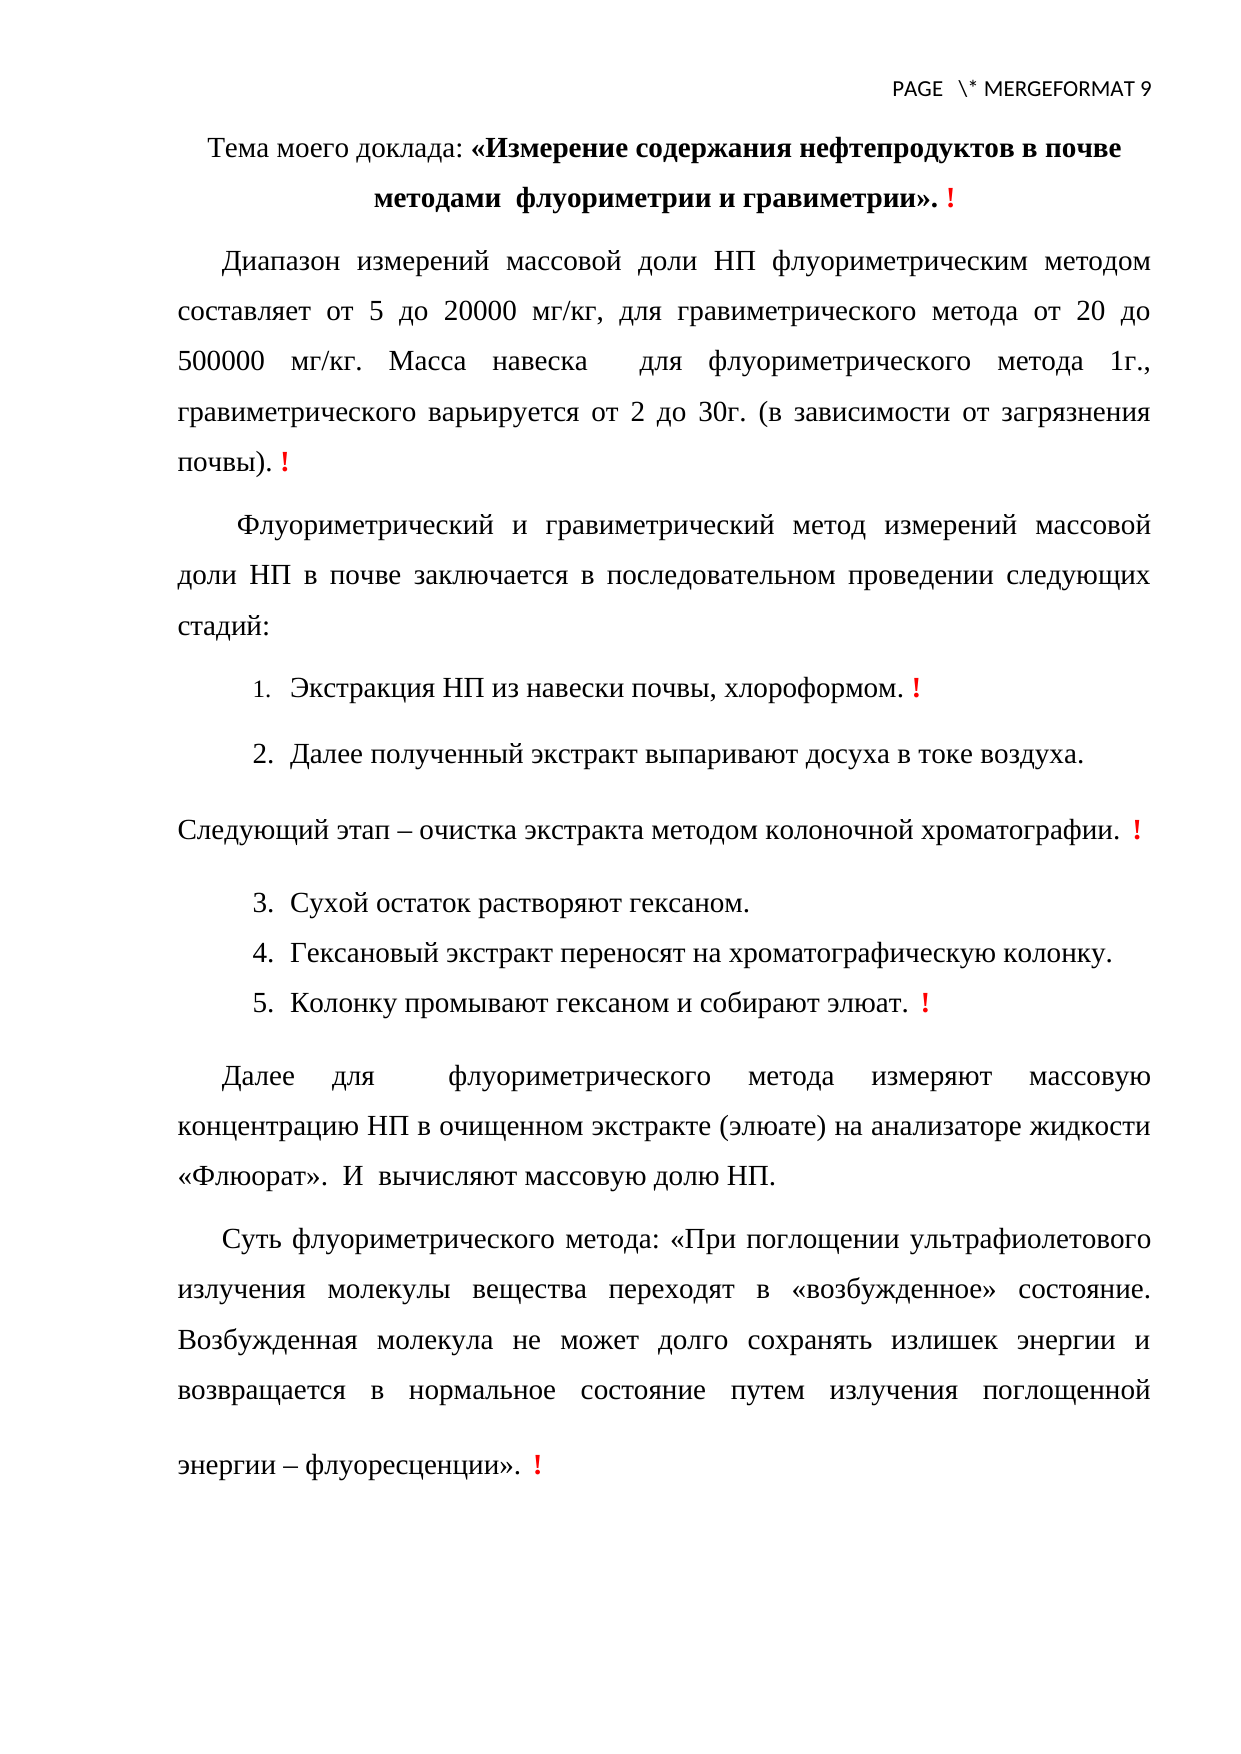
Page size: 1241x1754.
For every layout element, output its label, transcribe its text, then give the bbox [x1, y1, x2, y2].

text Тема моего доклада: «Измерение содержания нефтепродуктов в почве методами флуориметрии и гравиметрии». ! [177, 130, 1152, 214]
list Колонку промывают гексаном и собирают элюат. ! [252, 985, 1152, 1019]
list Сухой остаток растворяют гексаном. [252, 885, 1152, 918]
text Далее для флуориметрического метода измеряют массовую концентрацию НП в очищенном экстракте (элюате) на анализаторе жидкости «Флюорат». И вычисляют массовую долю НП. [177, 1058, 1152, 1192]
list Гексановый экстракт переносят на хроматографическую колонку. [252, 935, 1152, 968]
list Далее полученный экстракт выпаривают досуха в токе воздуха. [252, 721, 1152, 773]
text Следующий этап – очистка экстракта методом колоночной хроматографии. ! [177, 812, 1152, 846]
text Флуориметрический и гравиметрический метод измерений массовой доли НП в почве заключается в последовательном проведении следующих стадий: [177, 507, 1152, 641]
text Диапазон измерений массовой доли НП флуориметрическим методом составляет от 5 до 20000 мг/кг, для гравиметрического метода от 20 до 500000 мг/кг. Масса навеска для флуориметрического метода 1г., гравиметрического варьируется от 2 до 30г. (в зависимости от загрязнения почвы). ! [177, 243, 1152, 478]
text Суть флуориметрического метода: «При поглощении ультрафиолетового излучения молекулы вещества переходят в «возбужденное» состояние. Возбужденная молекула не может долго сохранять излишек энергии и возвращается в нормальное состояние путем излучения поглощенной энергии – флуоресценции». ! [177, 1221, 1152, 1485]
list Экстракция НП из навески почвы, хлороформом. ! [252, 670, 1152, 704]
